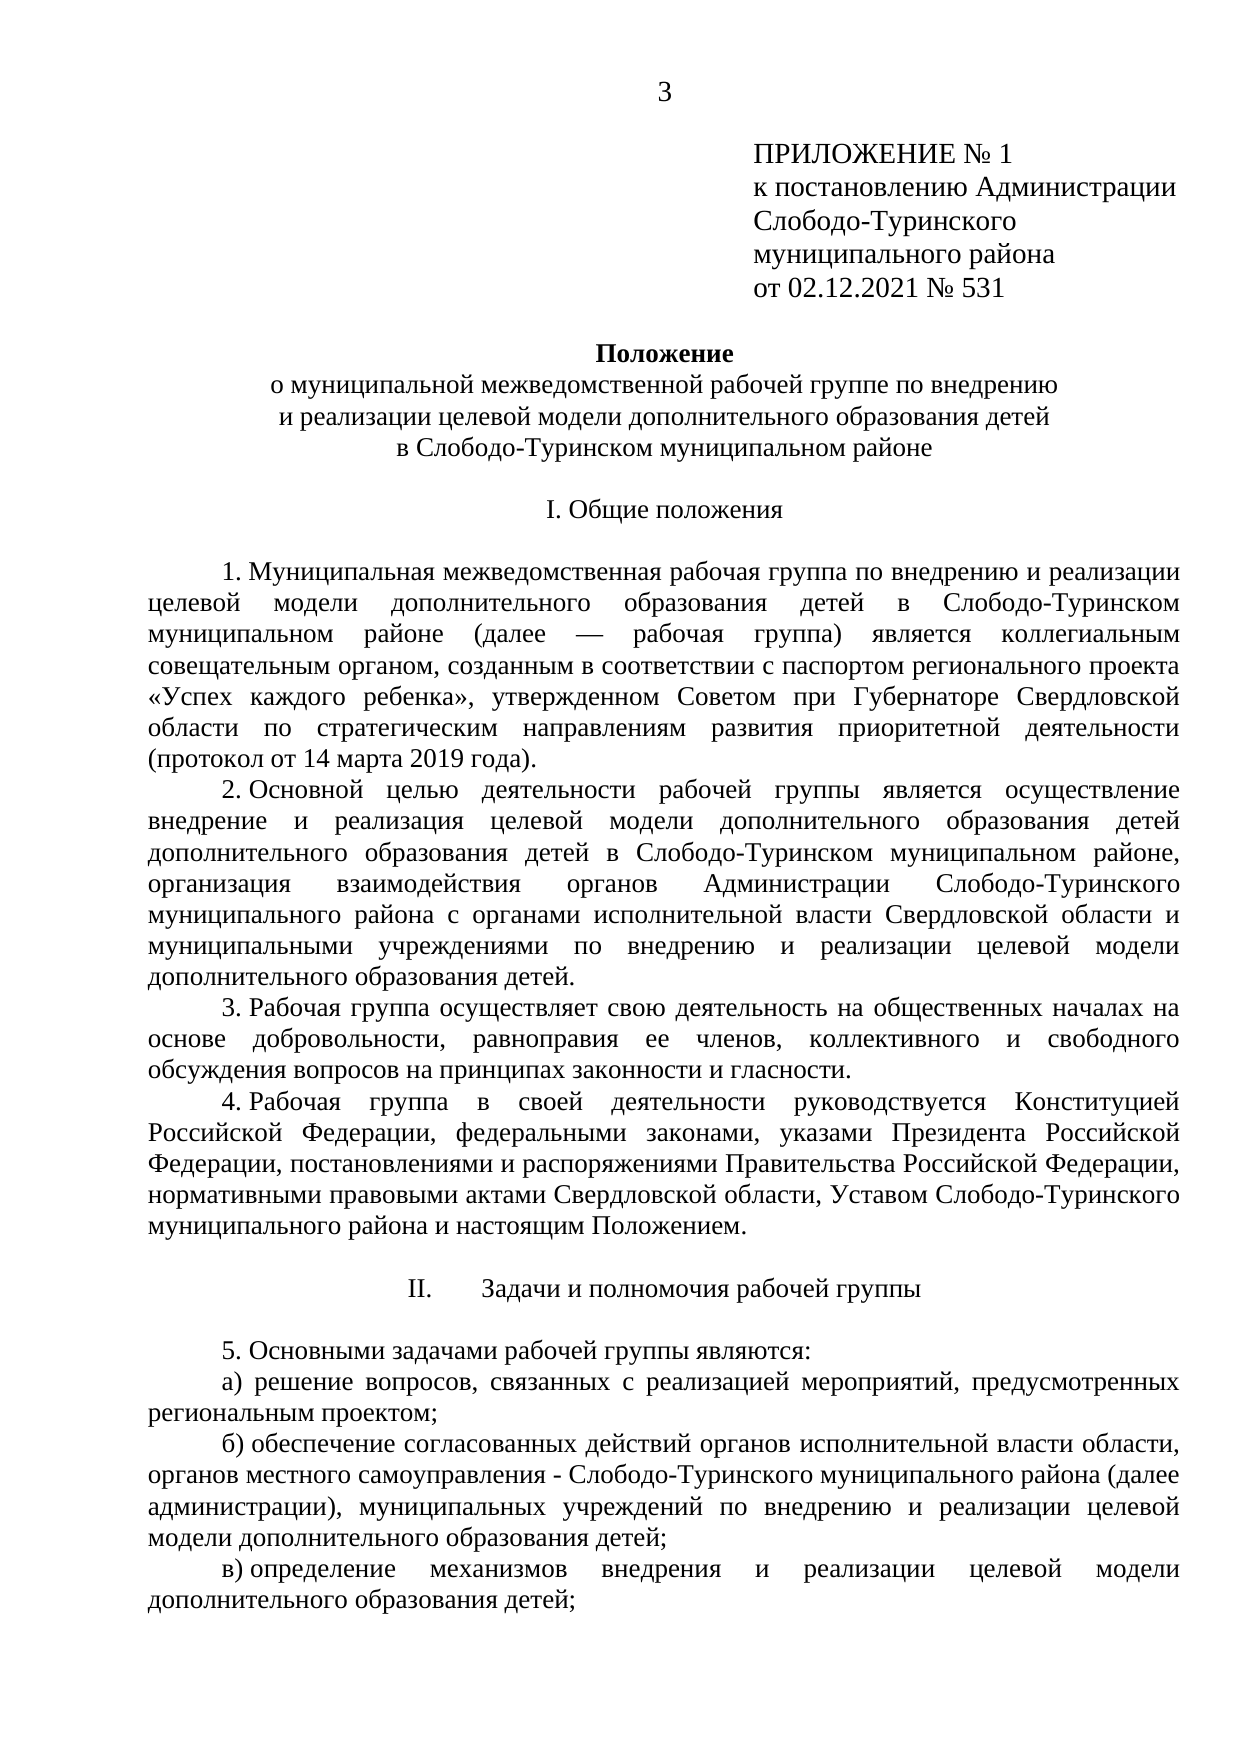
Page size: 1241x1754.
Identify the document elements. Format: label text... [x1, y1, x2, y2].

text Слободо-Туринского [753, 203, 1181, 237]
text II. Задачи и полномочия рабочей группы [148, 1272, 1181, 1303]
text 3. Рабочая группа осуществляет свою деятельность на общественных началах на основе добровольности, равноправия ее членов, коллективного и свободного обсуждения вопросов на принципах законности и гласности. [148, 991, 1181, 1085]
text 1. Муниципальная межведомственная рабочая группа по внедрению и реализации целевой модели дополнительного образования детей в Слободо-Туринском муниципальном районе (далее — рабочая группа) является коллегиальным совещательным органом, созданным в соответствии с паспортом регионального проекта «Успех каждого ребенка», утвержденном Советом при Губернаторе Свердловской области по стратегическим направлениям развития приоритетной деятельности (протокол от 14 марта 2019 года). [148, 555, 1181, 773]
text б) обеспечение согласованных действий органов исполнительной власти области, органов местного самоуправления - Слободо-Туринского муниципального района (далее администрации), муниципальных учреждений по внедрению и реализации целевой модели дополнительного образования детей; [148, 1427, 1181, 1552]
text и реализации целевой модели дополнительного образования детей [148, 399, 1181, 431]
text о муниципальной межведомственной рабочей группе по внедрению [148, 368, 1181, 399]
text от 02.12.2021 № 531 [753, 270, 1181, 304]
text ПРИЛОЖЕНИЕ № 1 [753, 136, 1181, 169]
text 2. Основной целью деятельности рабочей группы является осуществление внедрение и реализация целевой модели дополнительного образования детей дополнительного образования детей в Слободо-Туринском муниципальном районе, организация взаимодействия органов Администрации Слободо-Туринского муниципального района с органами исполнительной власти Свердловской области и муниципальными учреждениями по внедрению и реализации целевой модели дополнительного образования детей. [148, 773, 1181, 991]
text в) определение механизмов внедрения и реализации целевой модели дополнительного образования детей; [148, 1552, 1181, 1614]
text 5. Основными задачами рабочей группы являются: [148, 1334, 1181, 1365]
text к постановлению Администрации [753, 169, 1181, 203]
text I. Общие положения [148, 493, 1181, 524]
text Положение [148, 337, 1181, 368]
text муниципального района [753, 237, 1181, 270]
text 4. Рабочая группа в своей деятельности руководствуется Конституцией Российской Федерации, федеральными законами, указами Президента Российской Федерации, постановлениями и распоряжениями Правительства Российской Федерации, нормативными правовыми актами Свердловской области, Уставом Слободо-Туринского муниципального района и настоящим Положением. [148, 1085, 1181, 1241]
text в Слободо-Туринском муниципальном районе [148, 431, 1181, 462]
text а) решение вопросов, связанных с реализацией мероприятий, предусмотренных региональным проектом; [148, 1365, 1181, 1427]
